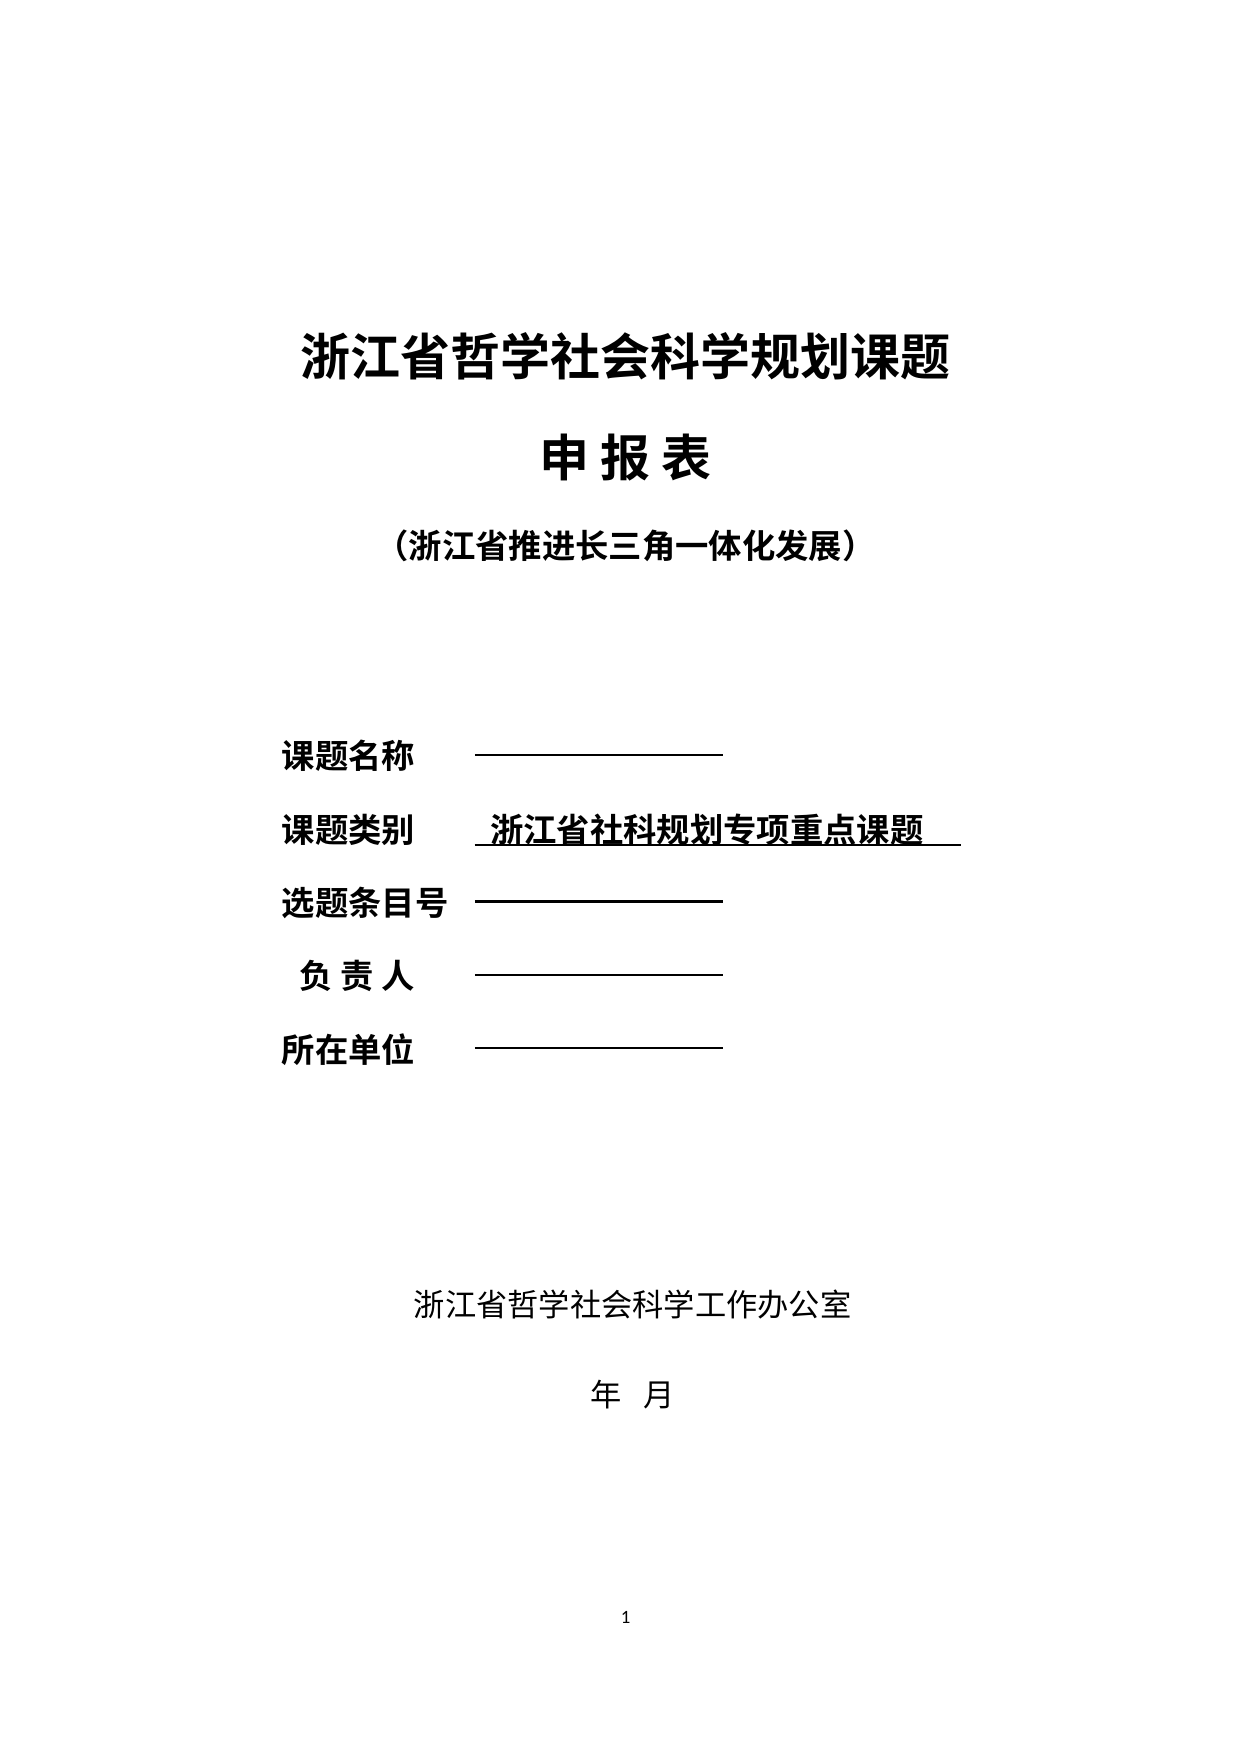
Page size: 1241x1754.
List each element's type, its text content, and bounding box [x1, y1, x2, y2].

table_cell [463, 877, 1049, 950]
table_cell [463, 950, 1049, 1023]
table_cell 课题类别 [201, 804, 463, 877]
table_cell 选题条目号 [201, 877, 463, 950]
text 年 月 [187, 1371, 1063, 1416]
table_cell 负 责 人 [201, 950, 463, 1023]
text 浙江省哲学社会科学工作办公室 [187, 1280, 1063, 1325]
text 浙江省哲学社会科学规划课题 [187, 317, 1063, 389]
table_header 课题名称 [201, 730, 463, 803]
table_cell 浙江省社科规划专项重点课题 [463, 804, 1049, 877]
text （浙江省推进长三角一体化发展） [187, 520, 1063, 568]
table_header [463, 730, 1049, 803]
table_cell 所在单位 [201, 1024, 463, 1097]
table_cell [463, 1024, 1049, 1097]
text 申 报 表 [187, 418, 1063, 491]
